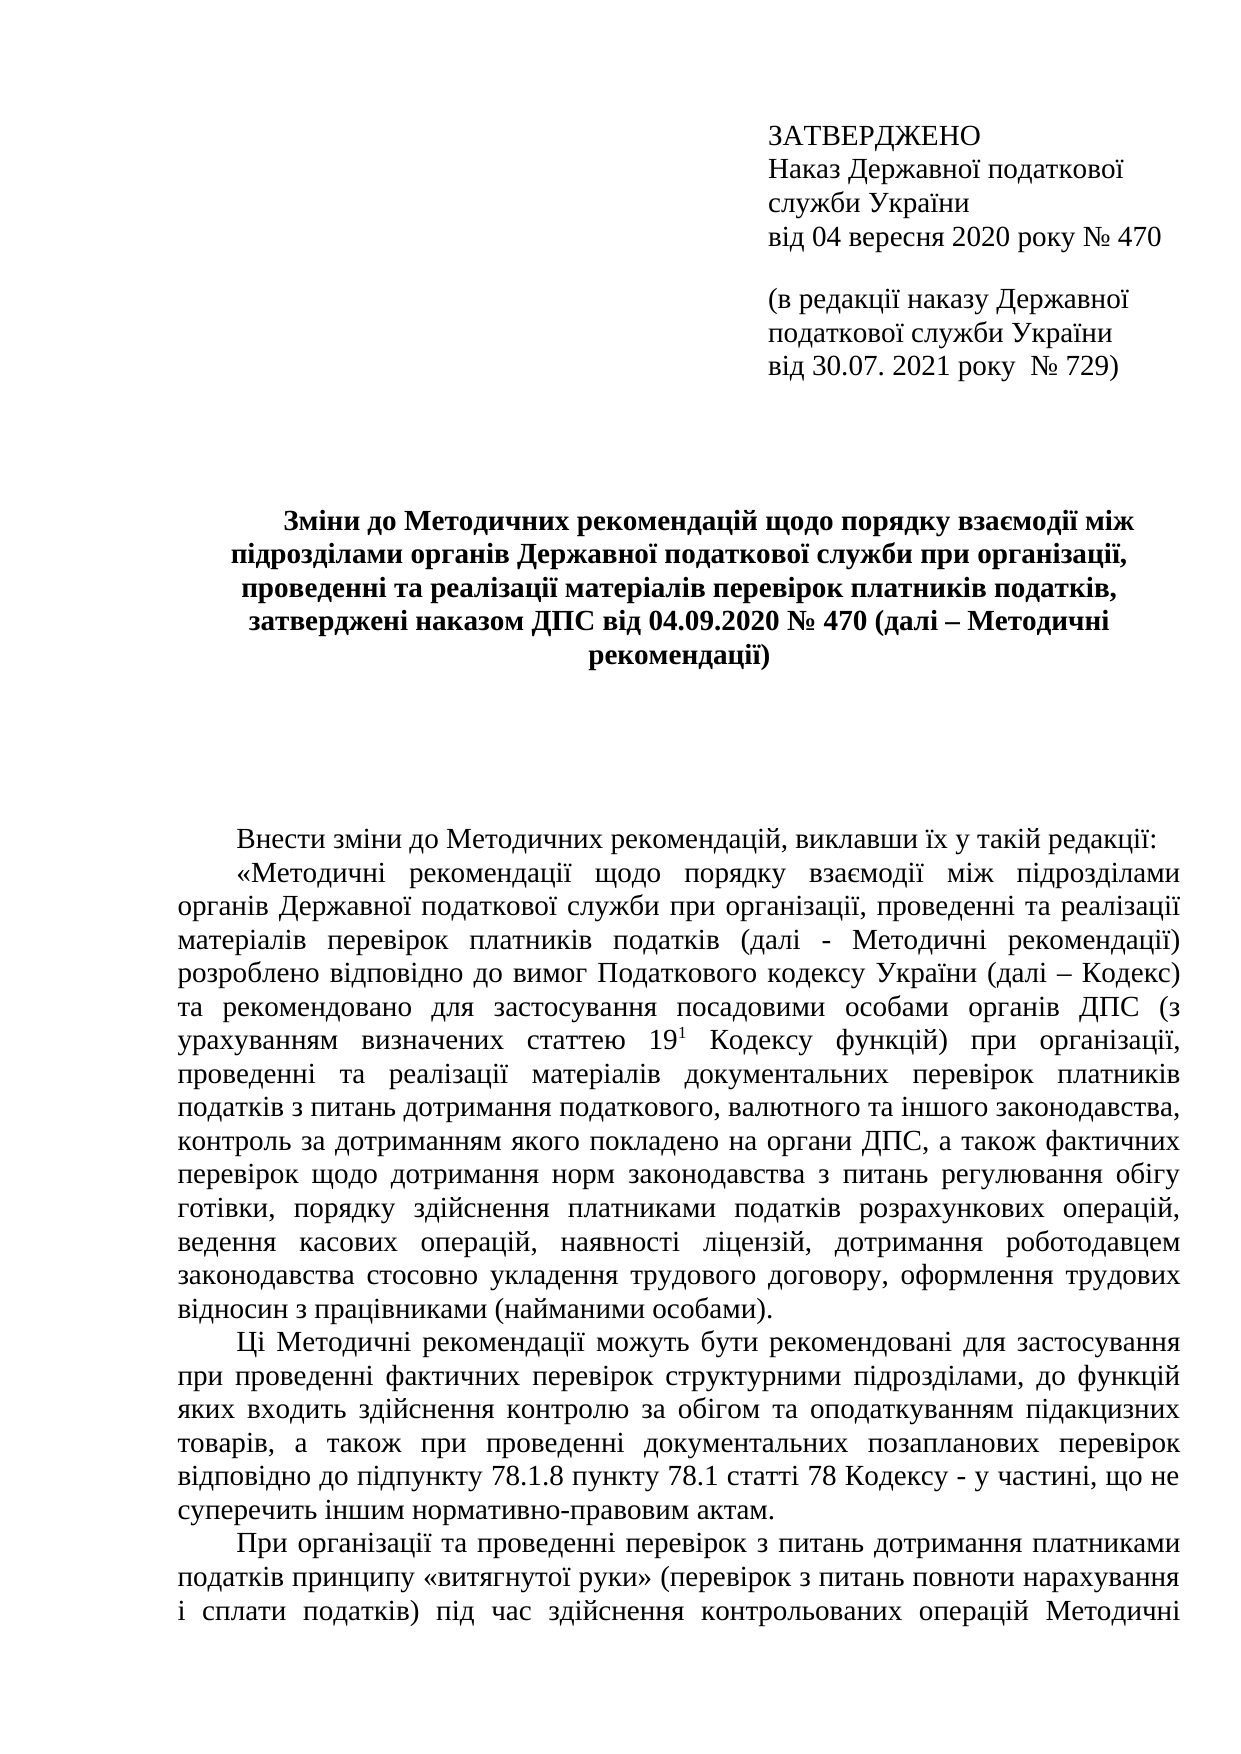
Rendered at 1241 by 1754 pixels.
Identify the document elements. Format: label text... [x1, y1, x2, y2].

text «Методичні рекомендації щодо порядку взаємодії між підрозділами органів Державної податкової служби при організації, проведенні та реалізації матеріалів перевірок платників податків (далі - Методичні рекомендації) розроблено відповідно до вимог Податкового кодексу України (далі – Кодекс) та рекомендовано для застосування посадовими особами органів ДПС (з урахуванням визначених статтею 191 Кодексу функцій) при організації, проведенні та реалізації матеріалів документальних перевірок платників податків з питань дотримання податкового, валютного та іншого законодавства, контроль за дотриманням якого покладено на органи ДПС, а також фактичних перевірок щодо дотримання норм законодавства з питань регулювання обігу готівки, порядку здійснення платниками податків розрахункових операцій, ведення касових операцій, наявності ліцензій, дотримання роботодавцем законодавства стосовно укладення трудового договору, оформлення трудових відносин з працівниками (найманими особами). [177, 855, 1181, 1324]
text Внести зміни до Методичних рекомендацій, виклавши їх у такій редакції: [177, 821, 1181, 855]
text ЗАТВЕРДЖЕНО Наказ Державної податкової служби України від 04 вересня 2020 року № 470 [768, 118, 1181, 252]
text Зміни до Методичних рекомендацій щодо порядку взаємодії між підрозділами органів Державної податкової служби при організації, проведенні та реалізації матеріалів перевірок платників податків, затверджені наказом ДПС від 04.09.2020 № 470 (далі – Методичні рекомендації) [177, 503, 1181, 671]
text Ці Методичні рекомендації можуть бути рекомендовані для застосування при проведенні фактичних перевірок структурними підрозділами, до функцій яких входить здійснення контролю за обігом та оподаткуванням підакцизних товарів, а також при проведенні документальних позапланових перевірок відповідно до підпункту 78.1.8 пункту 78.1 статті 78 Кодексу - у частині, що не суперечить іншим нормативно-правовим актам. [177, 1324, 1181, 1526]
text від 30.07. 2021 року № 729) [768, 348, 1181, 382]
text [177, 1526, 1181, 1626]
text (в редакції наказу Державної податкової служби України [768, 281, 1181, 348]
